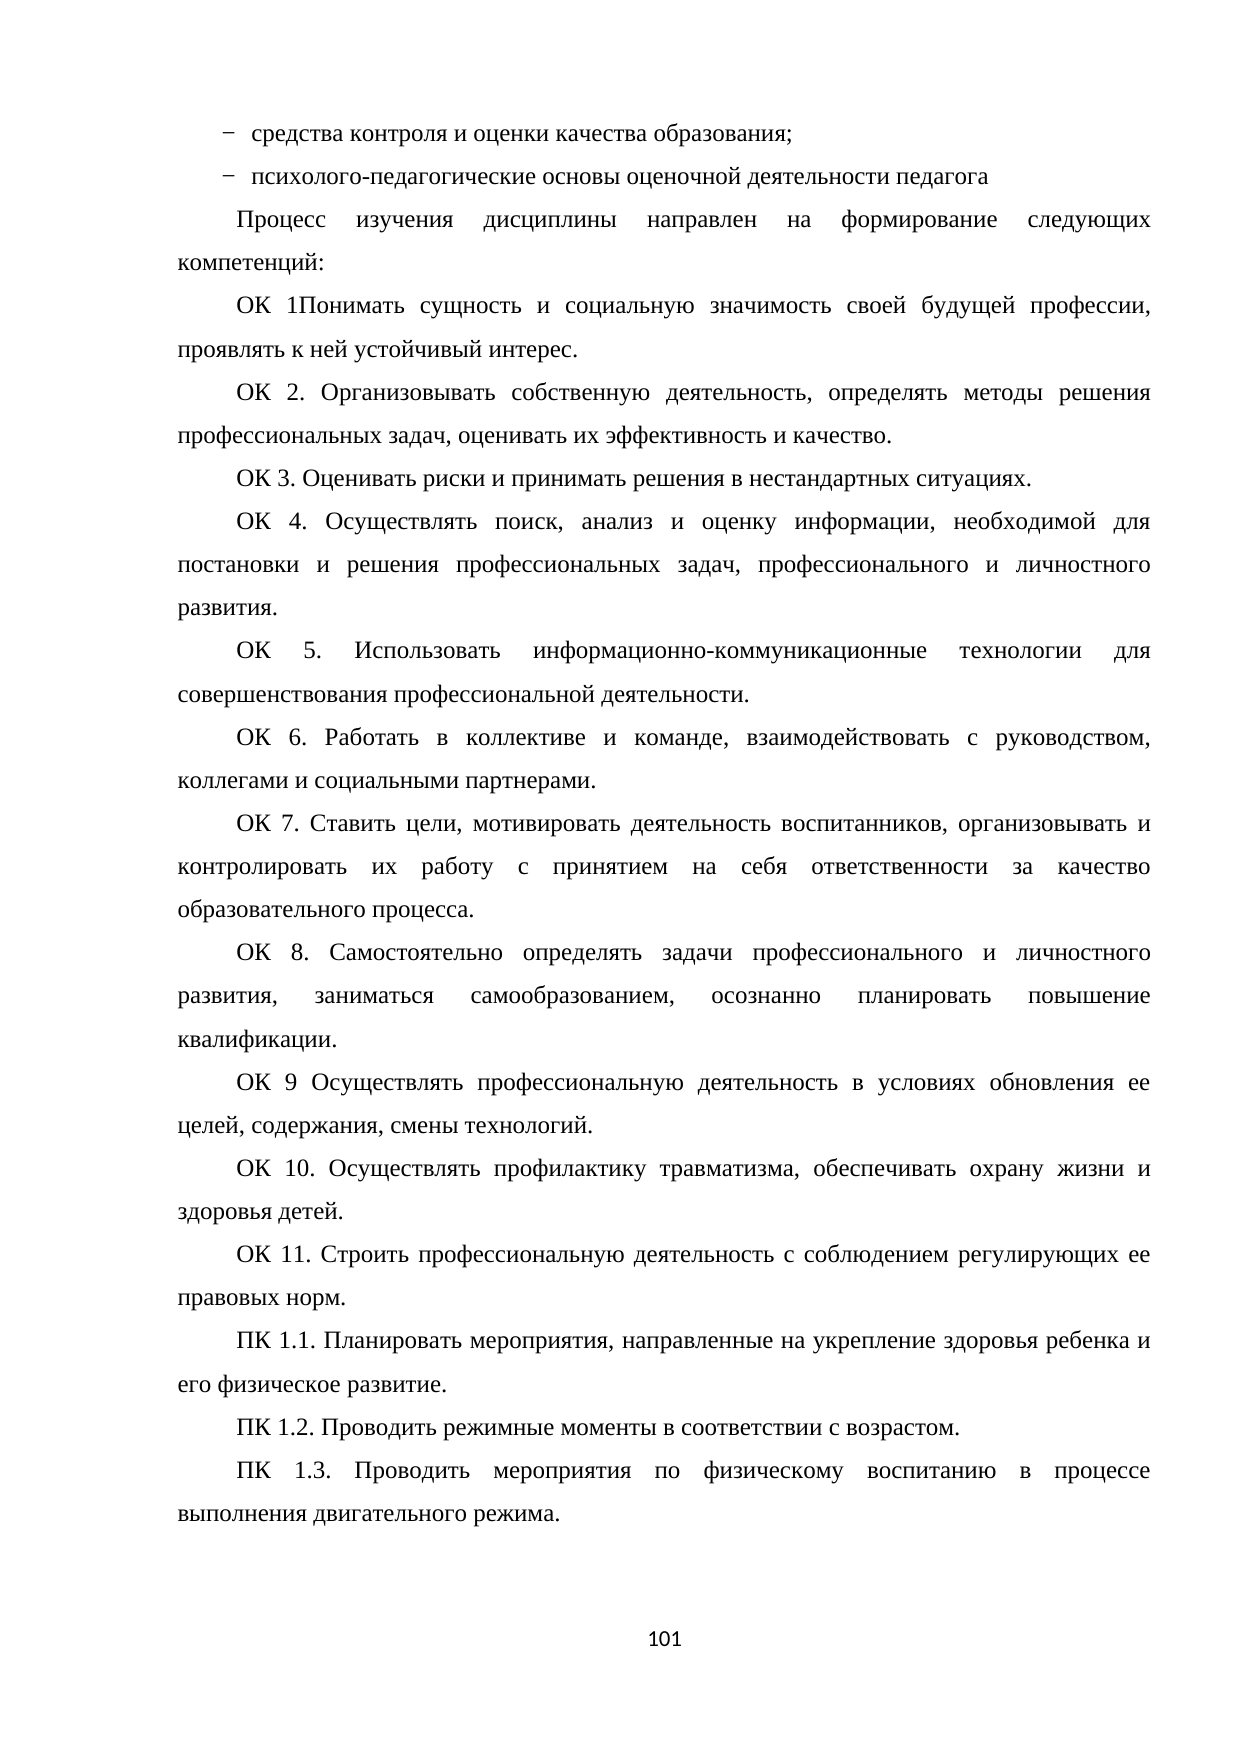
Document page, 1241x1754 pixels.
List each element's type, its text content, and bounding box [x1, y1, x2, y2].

text ОК 2. Организовывать собственную деятельность, определять методы решения профессиональных задач, оценивать их эффективность и качество. [177, 377, 1152, 449]
text ОК 7. Ставить цели, мотивировать деятельность воспитанников, организовывать и контролировать их работу с принятием на себя ответственности за качество образовательного процесса. [177, 808, 1152, 923]
text ОК 3. Оценивать риски и принимать решения в нестандартных ситуациях. [177, 463, 1152, 492]
text ПК 1.1. Планировать мероприятия, направленные на укрепление здоровья ребенка и его физическое развитие. [177, 1326, 1152, 1397]
text ПК 1.2. Проводить режимные моменты в соответствии с возрастом. [177, 1412, 1152, 1441]
text Процесс изучения дисциплины направлен на формирование следующих компетенций: [177, 204, 1152, 276]
list психолого-педагогические основы оценочной деятельности педагога [177, 161, 1152, 190]
text ОК 1Понимать сущность и социальную значимость своей будущей профессии, проявлять к ней устойчивый интерес. [177, 291, 1152, 362]
text ОК 10. Осуществлять профилактику травматизма, обеспечивать охрану жизни и здоровья детей. [177, 1153, 1152, 1225]
text ПК 1.3. Проводить мероприятия по физическому воспитанию в процессе выполнения двигательного режима. [177, 1455, 1152, 1527]
text ОК 4. Осуществлять поиск, анализ и оценку информации, необходимой для постановки и решения профессиональных задач, профессионального и личностного развития. [177, 506, 1152, 621]
text ОК 11. Строить профессиональную деятельность с соблюдением регулирующих ее правовых норм. [177, 1239, 1152, 1311]
text ОК 9 Осуществлять профессиональную деятельность в условиях обновления ее целей, содержания, смены технологий. [177, 1067, 1152, 1139]
text ОК 6. Работать в коллективе и команде, взаимодействовать с руководством, коллегами и социальными партнерами. [177, 722, 1152, 794]
text ОК 8. Самостоятельно определять задачи профессионального и личностного развития, заниматься самообразованием, осознанно планировать повышение квалификации. [177, 937, 1152, 1052]
text ОК 5. Использовать информационно-коммуникационные технологии для совершенствования профессиональной деятельности. [177, 636, 1152, 707]
list средства контроля и оценки качества образования; [177, 118, 1152, 147]
